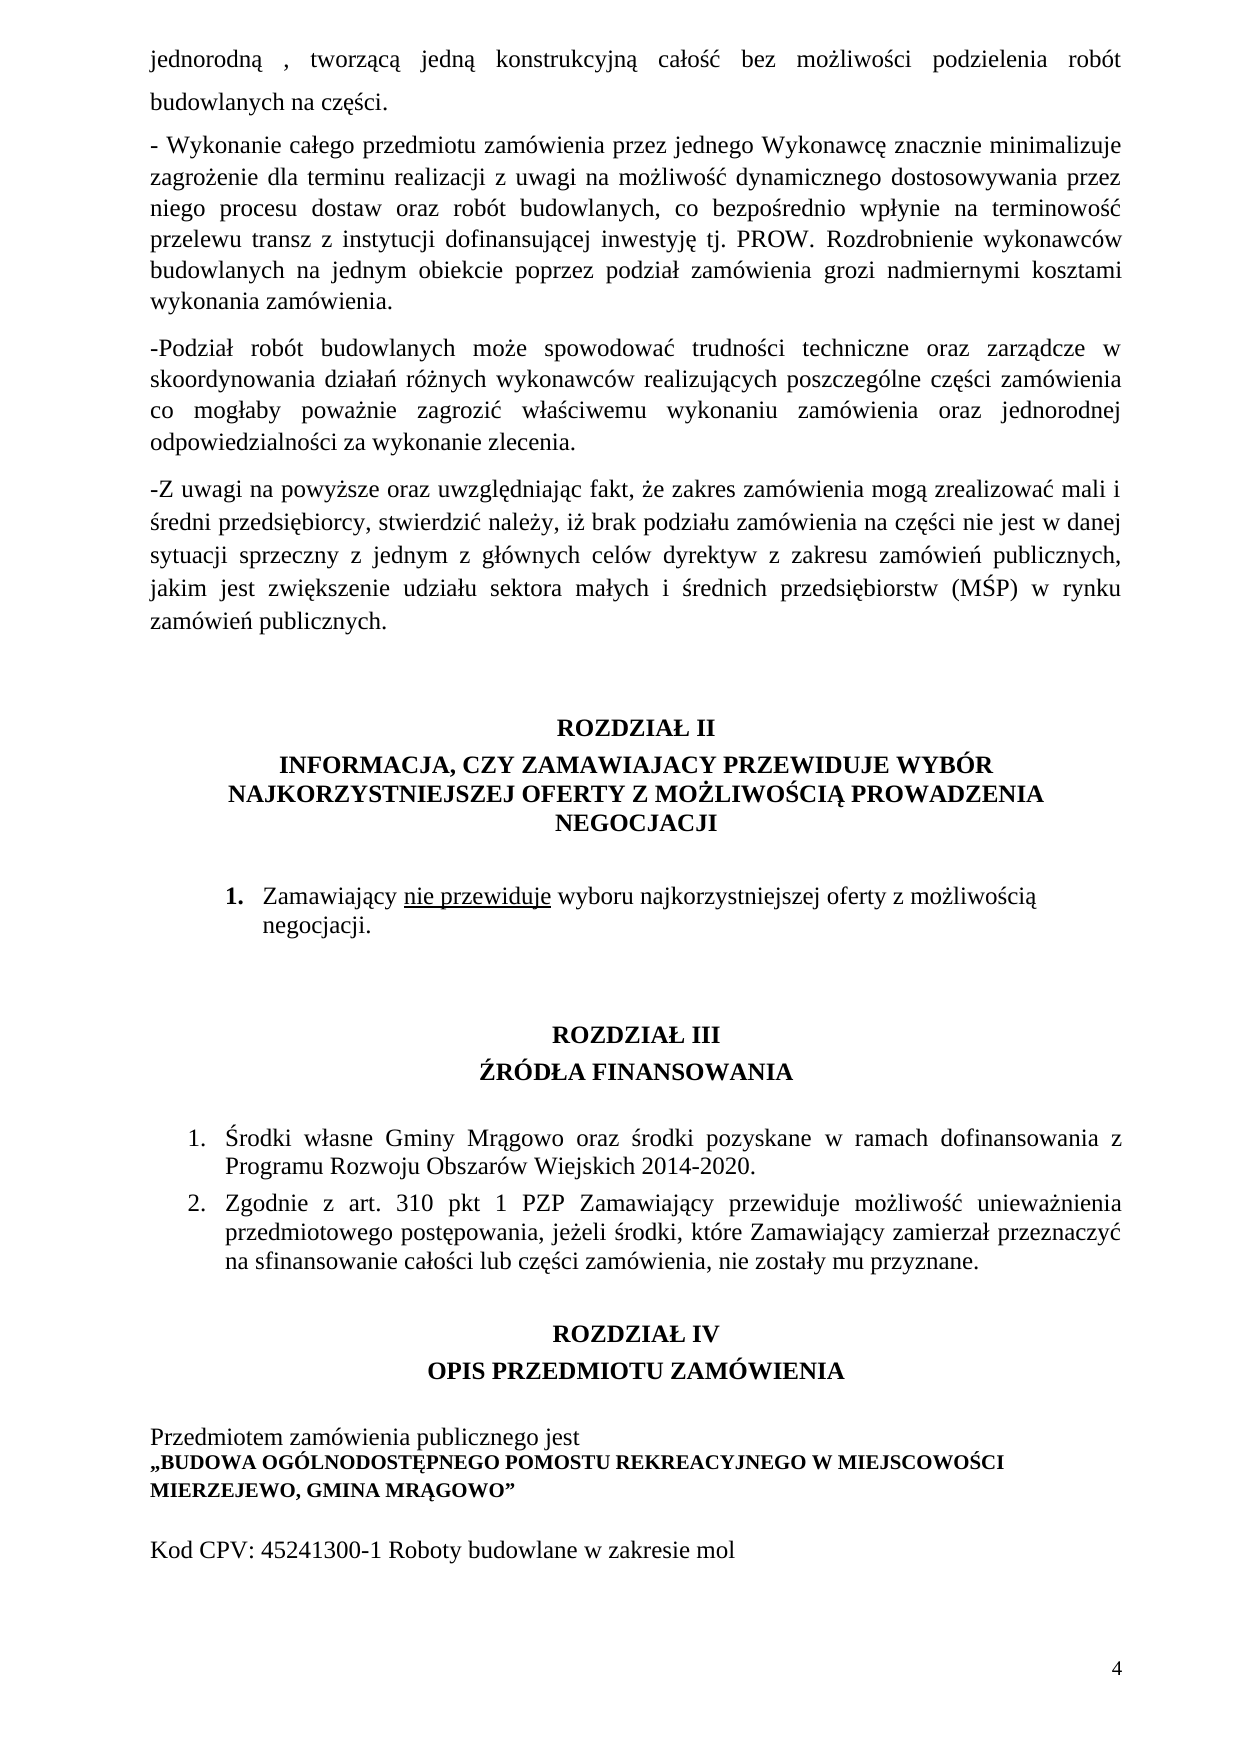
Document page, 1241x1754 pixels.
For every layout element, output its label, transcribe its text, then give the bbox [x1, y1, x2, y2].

text INFORMACJA, CZY ZAMAWIAJACY PRZEWIDUJE WYBÓR NAJKORZYSTNIEJSZEJ OFERTY Z MOŻLIWOŚCIĄ PROWADZENIA NEGOCJACJI [150, 750, 1122, 837]
text ŹRÓDŁA FINANSOWANIA [150, 1057, 1122, 1086]
text ROZDZIAŁ IV [150, 1319, 1122, 1348]
text Kod CPV: 45241300-1 Roboty budowlane w zakresie mol [150, 1535, 1122, 1563]
text „BUDOWA OGÓLNODOSTĘPNEGO POMOSTU REKREACYJNEGO W MIEJSCOWOŚCI MIERZEJEWO, GMINA MRĄGOWO” [150, 1450, 1122, 1502]
text ROZDZIAŁ II [150, 713, 1122, 742]
list Zgodnie z art. 310 pkt 1 PZP Zamawiający przewiduje możliwość unieważnienia przedmiotowego postępowania, jeżeli środki, które Zamawiający zamierzał przeznaczyć na sfinansowanie całości lub części zamówienia, nie zostały mu przyznane. [187, 1188, 1122, 1274]
list Środki własne Gminy Mrągowo oraz środki pozyskane w ramach dofinansowania z Programu Rozwoju Obszarów Wiejskich 2014-2020. [187, 1123, 1122, 1180]
text Przedmiotem zamówienia publicznego jest [150, 1422, 1122, 1450]
text -Z uwagi na powyższe oraz uwzględniając fakt, że zakres zamówienia mogą zrealizować mali i średni przedsiębiorcy, stwierdzić należy, iż brak podziału zamówienia na części nie jest w danej sytuacji sprzeczny z jednym z głównych celów dyrektyw z zakresu zamówień publicznych, jakim jest zwiększenie udziału sektora małych i średnich przedsiębiorstw (MŚP) w rynku zamówień publicznych. [150, 474, 1122, 635]
text OPIS PRZEDMIOTU ZAMÓWIENIA [150, 1356, 1122, 1385]
text ROZDZIAŁ III [150, 1020, 1122, 1049]
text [150, 44, 1122, 116]
text -Podział robót budowlanych może spowodować trudności techniczne oraz zarządcze w skoordynowania działań różnych wykonawców realizujących poszczególne części zamówienia co mogłaby poważnie zagrozić właściwemu wykonaniu zamówienia oraz jednorodnej odpowiedzialności za wykonanie zlecenia. [150, 333, 1122, 455]
list Zamawiający nie przewiduje wyboru najkorzystniejszej oferty z możliwością negocjacji. [225, 881, 1122, 939]
text - Wykonanie całego przedmiotu zamówienia przez jednego Wykonawcę znacznie minimalizuje zagrożenie dla terminu realizacji z uwagi na możliwość dynamicznego dostosowywania przez niego procesu dostaw oraz robót budowlanych, co bezpośrednio wpłynie na terminowość przelewu transz z instytucji dofinansującej inwestyję tj. PROW. Rozdrobnienie wykonawców budowlanych na jednym obiekcie poprzez podział zamówienia grozi nadmiernymi kosztami wykonania zamówienia. [150, 131, 1122, 314]
